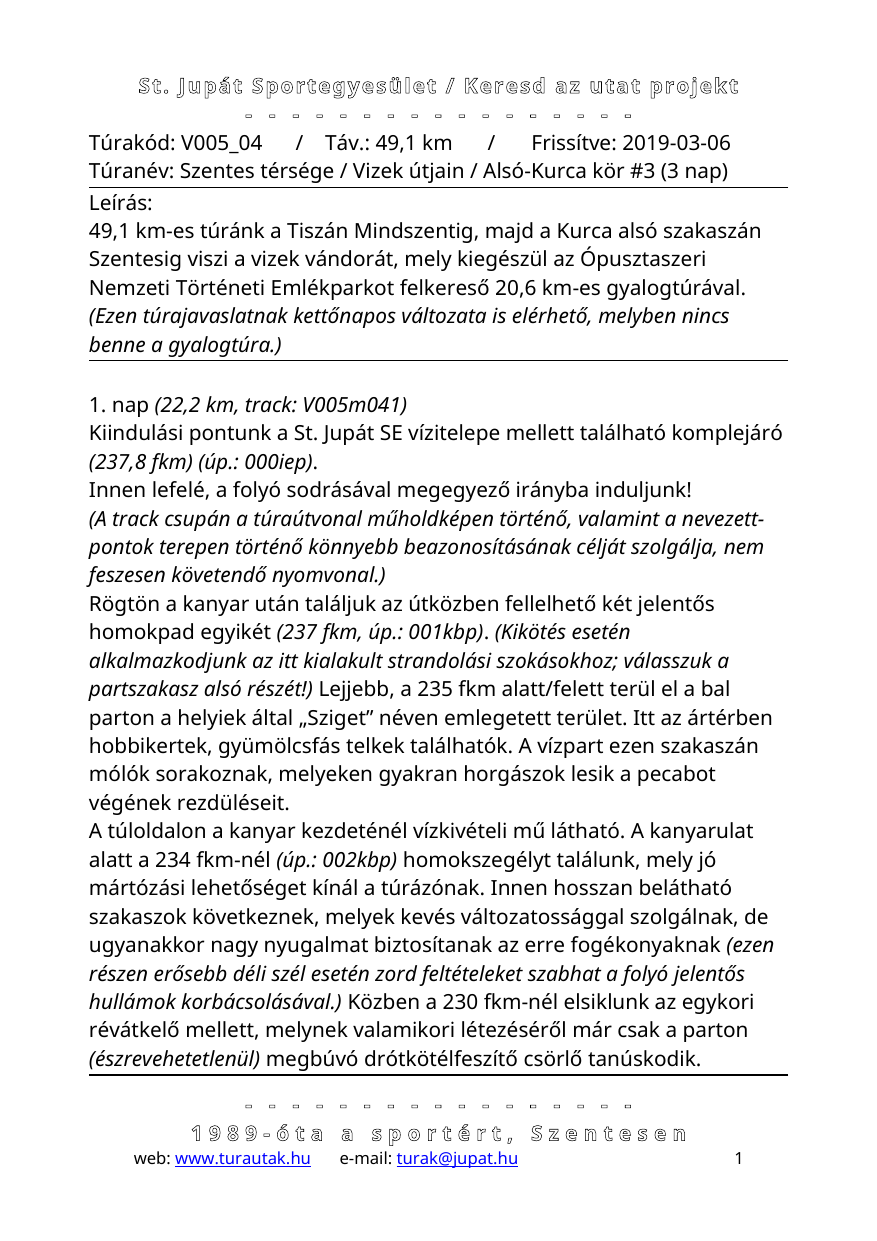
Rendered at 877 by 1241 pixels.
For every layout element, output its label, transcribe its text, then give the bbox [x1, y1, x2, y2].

text 49,1 km-es túránk a Tiszán Mindszentig, majd a Kurca alsó szakaszán Szentesig viszi a vizek vándorát, mely kiegészül az Ópusztaszeri Nemzeti Történeti Emlékparkot felkereső 20,6 km-es gyalogtúrával. [89, 216, 788, 301]
text Innen lefelé, a folyó sodrásával megegyező irányba induljunk! (A track csupán a túraútvonal műholdképen történő, valamint a nevezett-pontok terepen történő könnyebb beazonosításának célját szolgálja, nem feszesen követendő nyomvonal.) [89, 475, 788, 589]
text Túranév: Szentes térsége / Vizek útjain / Alsó-Kurca kör #3 (3 nap) [89, 156, 788, 187]
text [89, 816, 788, 1074]
text Leírás: [89, 188, 788, 216]
text Túrakód: V005_04 / Táv.: 49,1 km / Frissítve: 2019-03-06 [89, 128, 788, 156]
text Kiindulási pontunk a St. Jupát SE vízitelepe mellett található komplejáró (237,8 fkm) (úp.: 000iep). [89, 418, 788, 475]
text (Ezen túrajavaslatnak kettőnapos változata is elérhető, melyben nincs benne a gyalogtúra.) [89, 301, 788, 360]
text Rögtön a kanyar után találjuk az útközben fellelhető két jelentős homokpad egyikét (237 fkm, úp.: 001kbp). (Kikötés esetén alkalmazkodjunk az itt kialakult strandolási szokásokhoz; válasszuk a partszakasz alsó részét!) Lejjebb, a 235 fkm alatt/felett terül el a bal parton a helyiek által „Sziget” néven emlegetett terület. Itt az ártérben hobbikertek, gyümölcsfás telkek találhatók. A vízpart ezen szakaszán mólók sorakoznak, melyeken gyakran horgászok lesik a pecabot végének rezdüléseit. [89, 589, 788, 816]
text 1. nap (22,2 km, track: V005m041) [89, 390, 788, 418]
